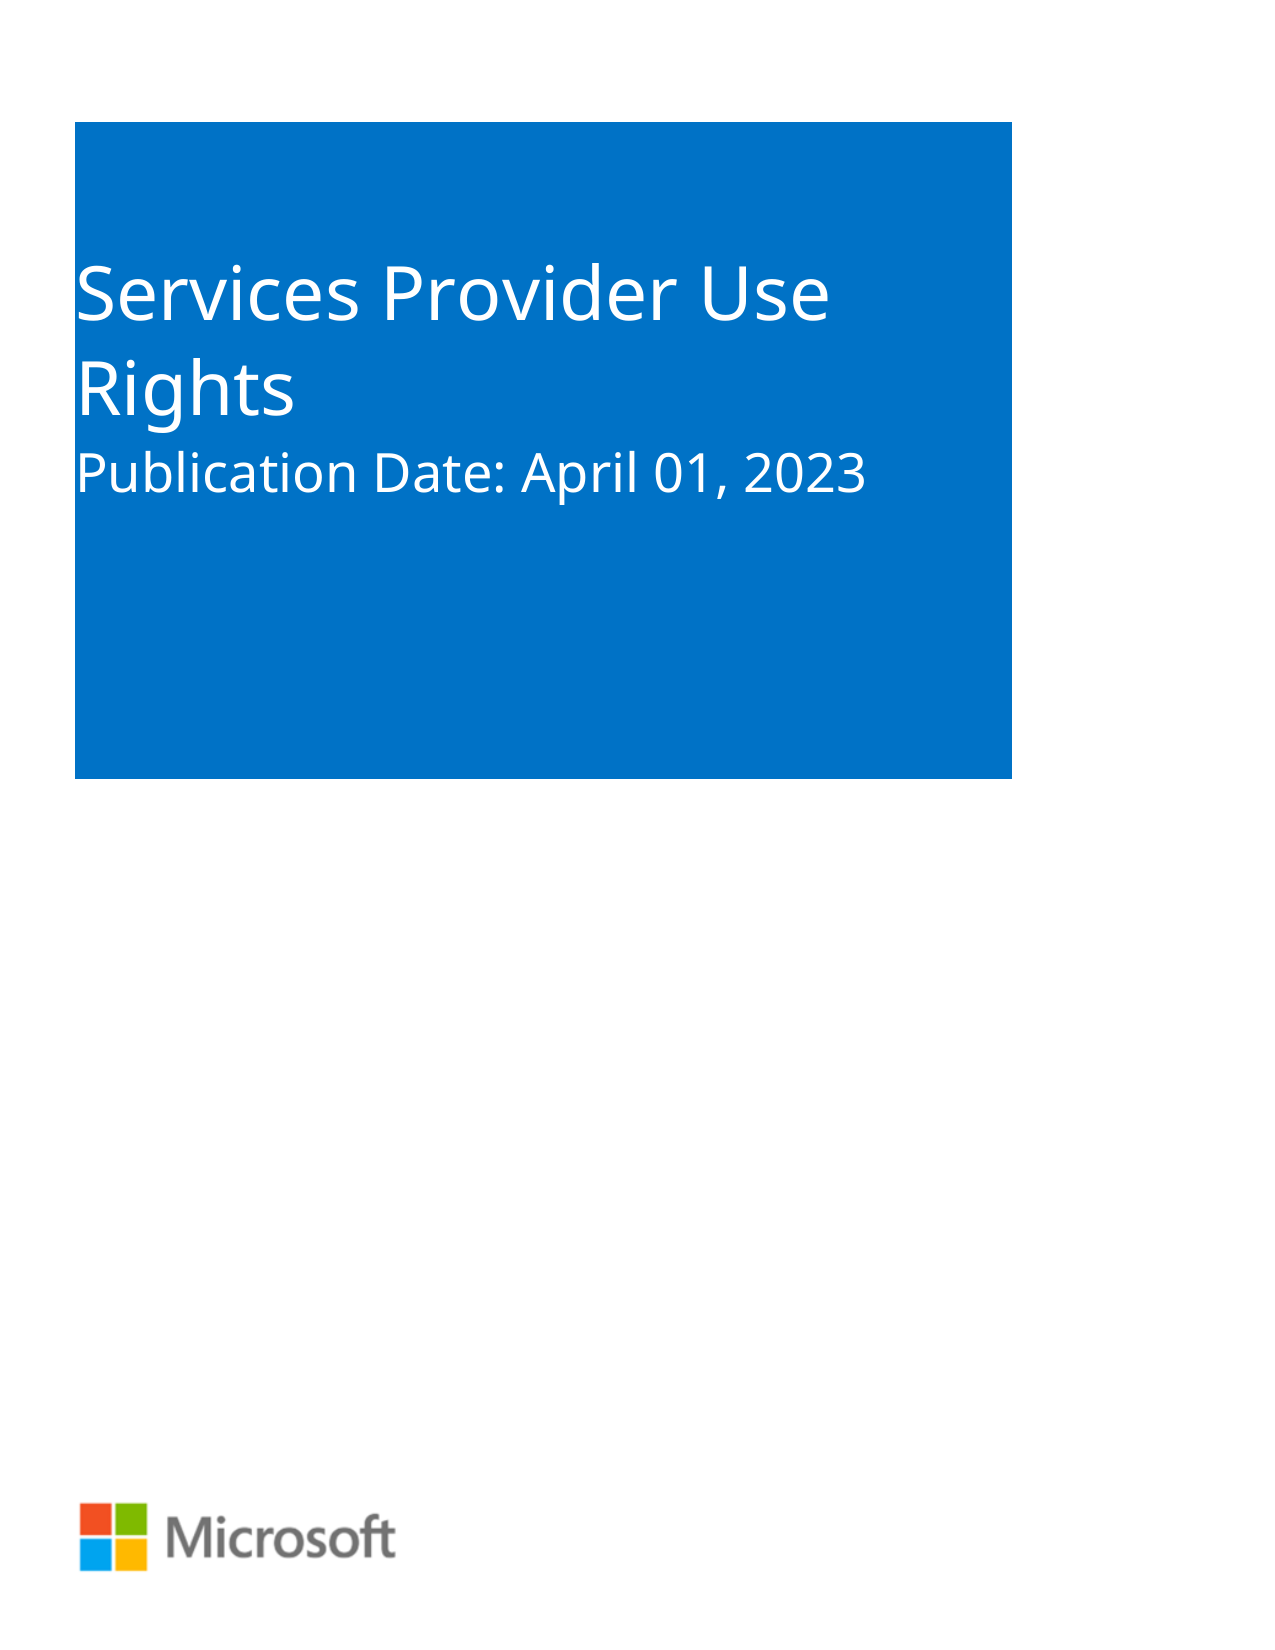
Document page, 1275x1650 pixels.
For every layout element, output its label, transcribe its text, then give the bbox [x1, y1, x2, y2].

text Services Provider Use Rights [75, 243, 1012, 437]
picture [75, 1500, 402, 1575]
text Publication Date: April 01, 2023 [75, 437, 1012, 507]
